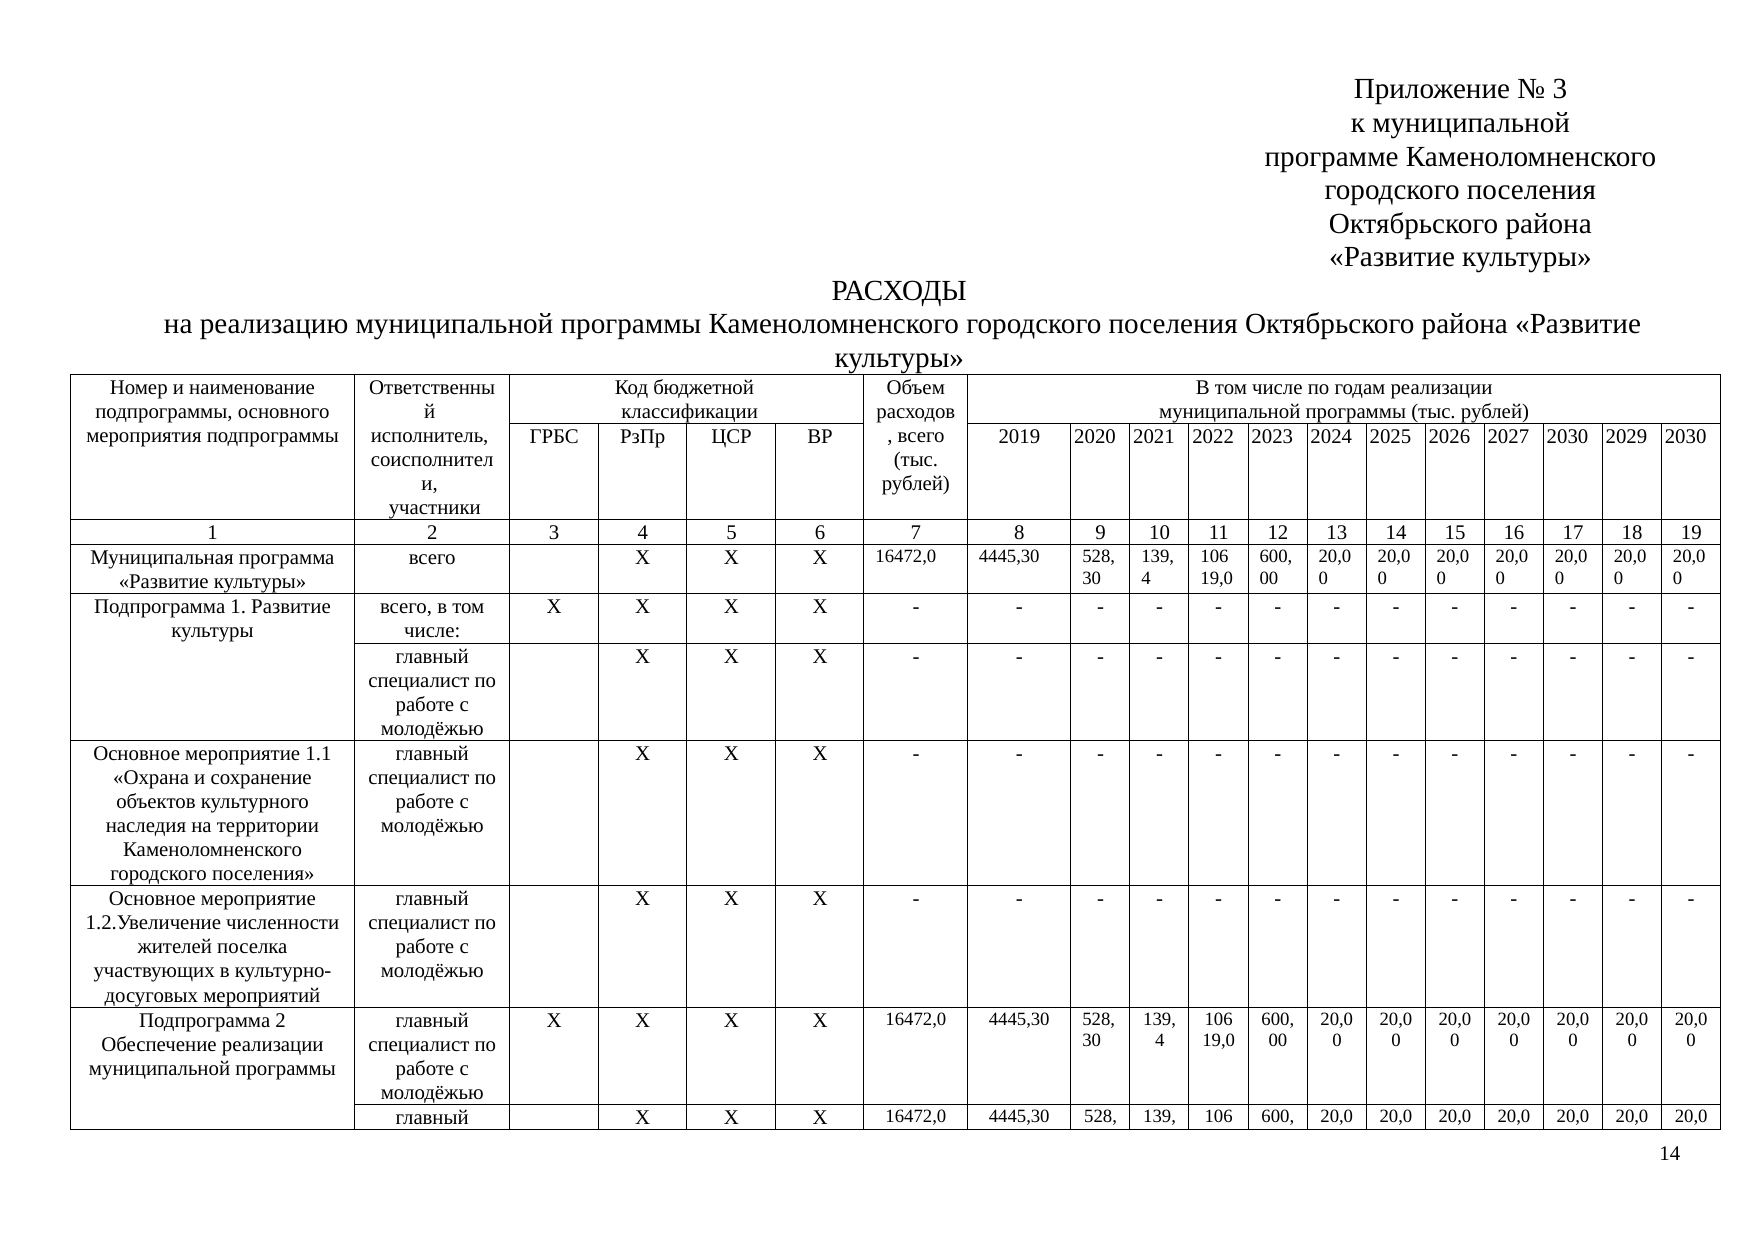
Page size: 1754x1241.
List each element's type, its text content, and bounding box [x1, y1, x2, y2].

table_cell - [864, 741, 967, 885]
table_header Ответственный исполнитель, соисполнители, участники [355, 375, 509, 519]
table_cell 2029 [1603, 424, 1661, 519]
table_cell - [1071, 886, 1129, 1007]
table_cell [510, 741, 598, 885]
table_cell - [1189, 886, 1248, 1007]
table_cell главный специалист по работе с молодёжью [355, 886, 509, 1007]
table_cell X [776, 886, 863, 1007]
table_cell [355, 1105, 509, 1129]
table_cell - [1426, 886, 1484, 1007]
table_cell 10619,0 [1189, 545, 1248, 593]
table_cell - [1308, 594, 1366, 642]
table_cell X [776, 741, 863, 885]
table_cell всего [355, 545, 509, 593]
table_cell 2023 [1249, 424, 1307, 519]
table_cell - [1544, 644, 1602, 740]
table_cell X [687, 886, 775, 1007]
table_cell 19 [1662, 520, 1720, 544]
table_cell РзПр [599, 424, 686, 519]
table_cell 20,00 [1662, 1008, 1720, 1104]
table_cell 10619,0 [1189, 1008, 1248, 1104]
table_cell 528,30 [1071, 545, 1129, 593]
table_cell 16472,0 [864, 545, 967, 593]
table_cell 20,00 [1367, 545, 1425, 593]
table_cell - [864, 644, 967, 740]
table_cell 20,00 [1308, 1008, 1366, 1104]
table_cell 2024 [1308, 424, 1366, 519]
table_cell 8 [968, 520, 1070, 544]
table_cell - [1249, 741, 1307, 885]
table_cell 2026 [1426, 424, 1484, 519]
table_cell 20,00 [1485, 1105, 1543, 1129]
table_cell [510, 644, 598, 740]
table_cell - [1662, 644, 1720, 740]
table_cell 4445,30 [968, 1105, 1070, 1129]
table_cell X [599, 1105, 686, 1129]
table_cell 18 [1603, 520, 1661, 544]
table_cell 20,00 [1308, 1105, 1366, 1129]
table_cell - [1603, 741, 1661, 885]
table_cell - [1130, 594, 1188, 642]
table_cell - [1426, 741, 1484, 885]
table_cell 2030 [1544, 424, 1602, 519]
table_cell X [776, 545, 863, 593]
table_cell 4445,30 [968, 1008, 1070, 1104]
table_cell - [1426, 644, 1484, 740]
text Приложение № 3 [1240, 74, 1680, 105]
table_cell 9 [1071, 520, 1129, 544]
table_cell - [1544, 594, 1602, 642]
table_cell - [1308, 886, 1366, 1007]
table_cell X [776, 594, 863, 642]
table_cell 16472,0 [864, 1008, 967, 1104]
table_cell главный специалист по работе с молодёжью [355, 644, 509, 740]
table_cell 14 [1367, 520, 1425, 544]
table_cell 20,00 [1308, 545, 1366, 593]
table_cell X [599, 644, 686, 740]
text программе Каменоломненского городского поселения Октябрьского района [1240, 139, 1680, 239]
table_cell - [1603, 886, 1661, 1007]
table_cell - [968, 644, 1070, 740]
table_cell X [776, 1105, 863, 1129]
table_cell 4 [599, 520, 686, 544]
table_cell 20,00 [1544, 545, 1602, 593]
table_cell - [968, 594, 1070, 642]
table_header Объем расходов, всего (тыс. рублей) [864, 375, 967, 519]
table_cell 3 [510, 520, 598, 544]
table_cell - [1130, 886, 1188, 1007]
table_cell - [1485, 594, 1543, 642]
table_cell 2020 [1071, 424, 1129, 519]
table_cell 4445,30 [968, 545, 1070, 593]
table_cell 12 [1249, 520, 1307, 544]
table_cell 20,00 [1426, 1105, 1484, 1129]
text на реализацию муниципальной программы Каменоломненского городского поселения Октябрьского района «Развитие культуры» [118, 307, 1680, 374]
table_header Код бюджетной классификации [510, 375, 863, 423]
table_cell X [687, 1105, 775, 1129]
table_cell 528,30 [1071, 1008, 1129, 1104]
table_cell - [1662, 594, 1720, 642]
table_cell главный специалист по работе с молодёжью [355, 741, 509, 885]
table_cell X [599, 594, 686, 642]
table_cell 600,00 [1249, 1105, 1307, 1129]
table_cell 139,4 [1130, 1105, 1188, 1129]
table_cell X [687, 741, 775, 885]
table_cell [510, 545, 598, 593]
table_cell Основное мероприятие 1.1 «Охрана и сохранение объектов культурного наследия на территории Каменоломненского городского поселения» [71, 741, 354, 885]
table_cell 10619,0 [1189, 1105, 1248, 1129]
table_cell - [864, 886, 967, 1007]
table_cell X [599, 886, 686, 1007]
table_cell - [1071, 644, 1129, 740]
table_cell 20,00 [1662, 545, 1720, 593]
table_cell 1 [71, 520, 354, 544]
table_cell - [1485, 886, 1543, 1007]
table_cell 20,00 [1603, 1008, 1661, 1104]
table_cell - [1071, 741, 1129, 885]
table_cell X [510, 594, 598, 642]
table_cell 20,00 [1485, 1008, 1543, 1104]
table_cell 20,00 [1426, 545, 1484, 593]
table_cell - [1130, 741, 1188, 885]
table_cell - [1544, 886, 1602, 1007]
table_cell ЦСР [687, 424, 775, 519]
table_cell - [1308, 741, 1366, 885]
table_cell ВР [776, 424, 863, 519]
table_cell [510, 1105, 598, 1129]
text РАСХОДЫ [118, 273, 1680, 307]
table_cell - [1603, 644, 1661, 740]
table_cell 7 [864, 520, 967, 544]
table_cell 600,00 [1249, 545, 1307, 593]
table_cell 20,00 [1603, 1105, 1661, 1129]
table_cell - [1485, 644, 1543, 740]
table_cell 2025 [1367, 424, 1425, 519]
table_cell - [1367, 644, 1425, 740]
table_cell - [1544, 741, 1602, 885]
table_cell 2030 [1662, 424, 1720, 519]
table_cell 16 [1485, 520, 1543, 544]
table_cell - [968, 741, 1070, 885]
table_cell 20,00 [1662, 1105, 1720, 1129]
table_cell - [1308, 644, 1366, 740]
table_cell X [599, 1008, 686, 1104]
table_cell 11 [1189, 520, 1248, 544]
table_cell 20,00 [1367, 1105, 1425, 1129]
table_cell - [1249, 886, 1307, 1007]
table_cell 13 [1308, 520, 1366, 544]
table_cell - [864, 594, 967, 642]
table_cell - [1367, 741, 1425, 885]
table_cell 10 [1130, 520, 1188, 544]
table_cell [510, 886, 598, 1007]
table_cell - [1189, 741, 1248, 885]
table_cell Подпрограмма 2 Обеспечение реализации муниципальной программы [71, 1008, 354, 1129]
table_cell 2021 [1130, 424, 1188, 519]
table_cell X [599, 741, 686, 885]
table_cell 15 [1426, 520, 1484, 544]
table_header В том числе по годам реализации муниципальной программы (тыс. рублей) [968, 375, 1720, 423]
table_cell 2027 [1485, 424, 1543, 519]
table_cell X [776, 1008, 863, 1104]
table_cell 528,30 [1071, 1105, 1129, 1129]
table_cell Муниципальная программа «Развитие культуры» [71, 545, 354, 593]
table_cell 2019 [968, 424, 1070, 519]
table_cell 139,4 [1130, 545, 1188, 593]
table_cell X [776, 644, 863, 740]
table_cell - [1367, 886, 1425, 1007]
table_cell всего, в том числе: [355, 594, 509, 642]
table_cell 20,00 [1544, 1008, 1602, 1104]
table_cell - [1189, 594, 1248, 642]
table_cell X [687, 545, 775, 593]
table_cell 5 [687, 520, 775, 544]
text к муниципальной [1240, 105, 1680, 139]
table_cell Основное мероприятие 1.2.Увеличение численности жителей поселка участвующих в культурно-досуговых мероприятий [71, 886, 354, 1007]
table_cell - [968, 886, 1070, 1007]
table_cell - [1367, 594, 1425, 642]
table_cell 20,00 [1426, 1008, 1484, 1104]
table_cell 20,00 [1367, 1008, 1425, 1104]
table_cell X [687, 1008, 775, 1104]
table_cell - [1485, 741, 1543, 885]
table_cell X [687, 594, 775, 642]
text «Развитие культуры» [1240, 239, 1680, 273]
table_cell 139,4 [1130, 1008, 1188, 1104]
table_cell - [1249, 644, 1307, 740]
table_cell 600,00 [1249, 1008, 1307, 1104]
table_cell - [1662, 741, 1720, 885]
table_cell 16472,0 [864, 1105, 967, 1129]
table_cell X [687, 644, 775, 740]
table_cell - [1189, 644, 1248, 740]
table_cell - [1662, 886, 1720, 1007]
table_cell 2 [355, 520, 509, 544]
table_cell X [510, 1008, 598, 1104]
table_cell Подпрограмма 1. Развитие культуры [71, 594, 354, 740]
table_cell - [1603, 594, 1661, 642]
table_cell - [1130, 644, 1188, 740]
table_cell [355, 1008, 509, 1104]
table_header Номер и наименование подпрограммы, основного мероприятия подпрограммы [71, 375, 354, 519]
table_cell X [599, 545, 686, 593]
table_cell 20,00 [1603, 545, 1661, 593]
table_cell ГРБС [510, 424, 598, 519]
table_cell - [1426, 594, 1484, 642]
table_cell 17 [1544, 520, 1602, 544]
table_cell - [1249, 594, 1307, 642]
table_cell - [1071, 594, 1129, 642]
table_cell 6 [776, 520, 863, 544]
table_cell 2022 [1189, 424, 1248, 519]
table_cell 20,00 [1485, 545, 1543, 593]
table_cell 20,00 [1544, 1105, 1602, 1129]
